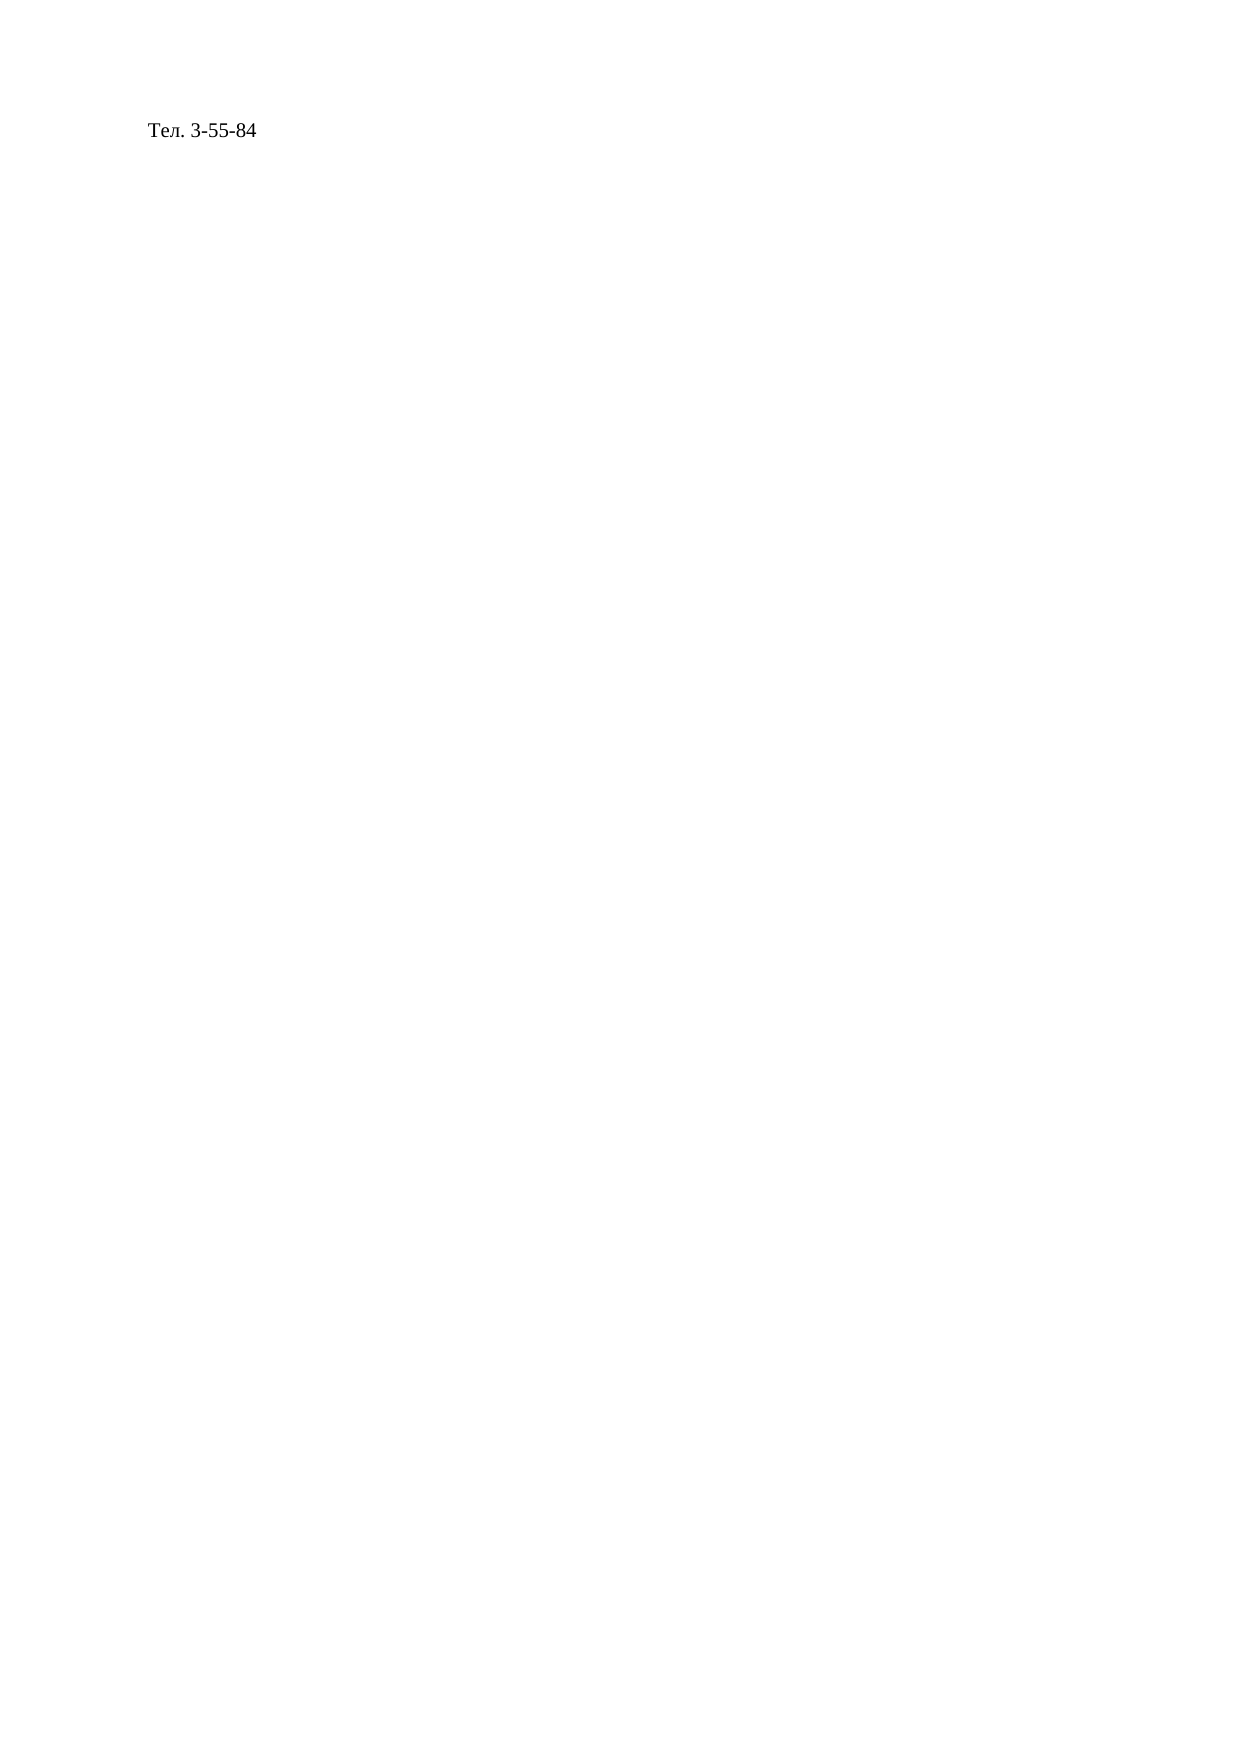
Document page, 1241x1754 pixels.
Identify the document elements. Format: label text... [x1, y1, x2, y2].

text Тел. 3-55-84 [148, 118, 1181, 142]
